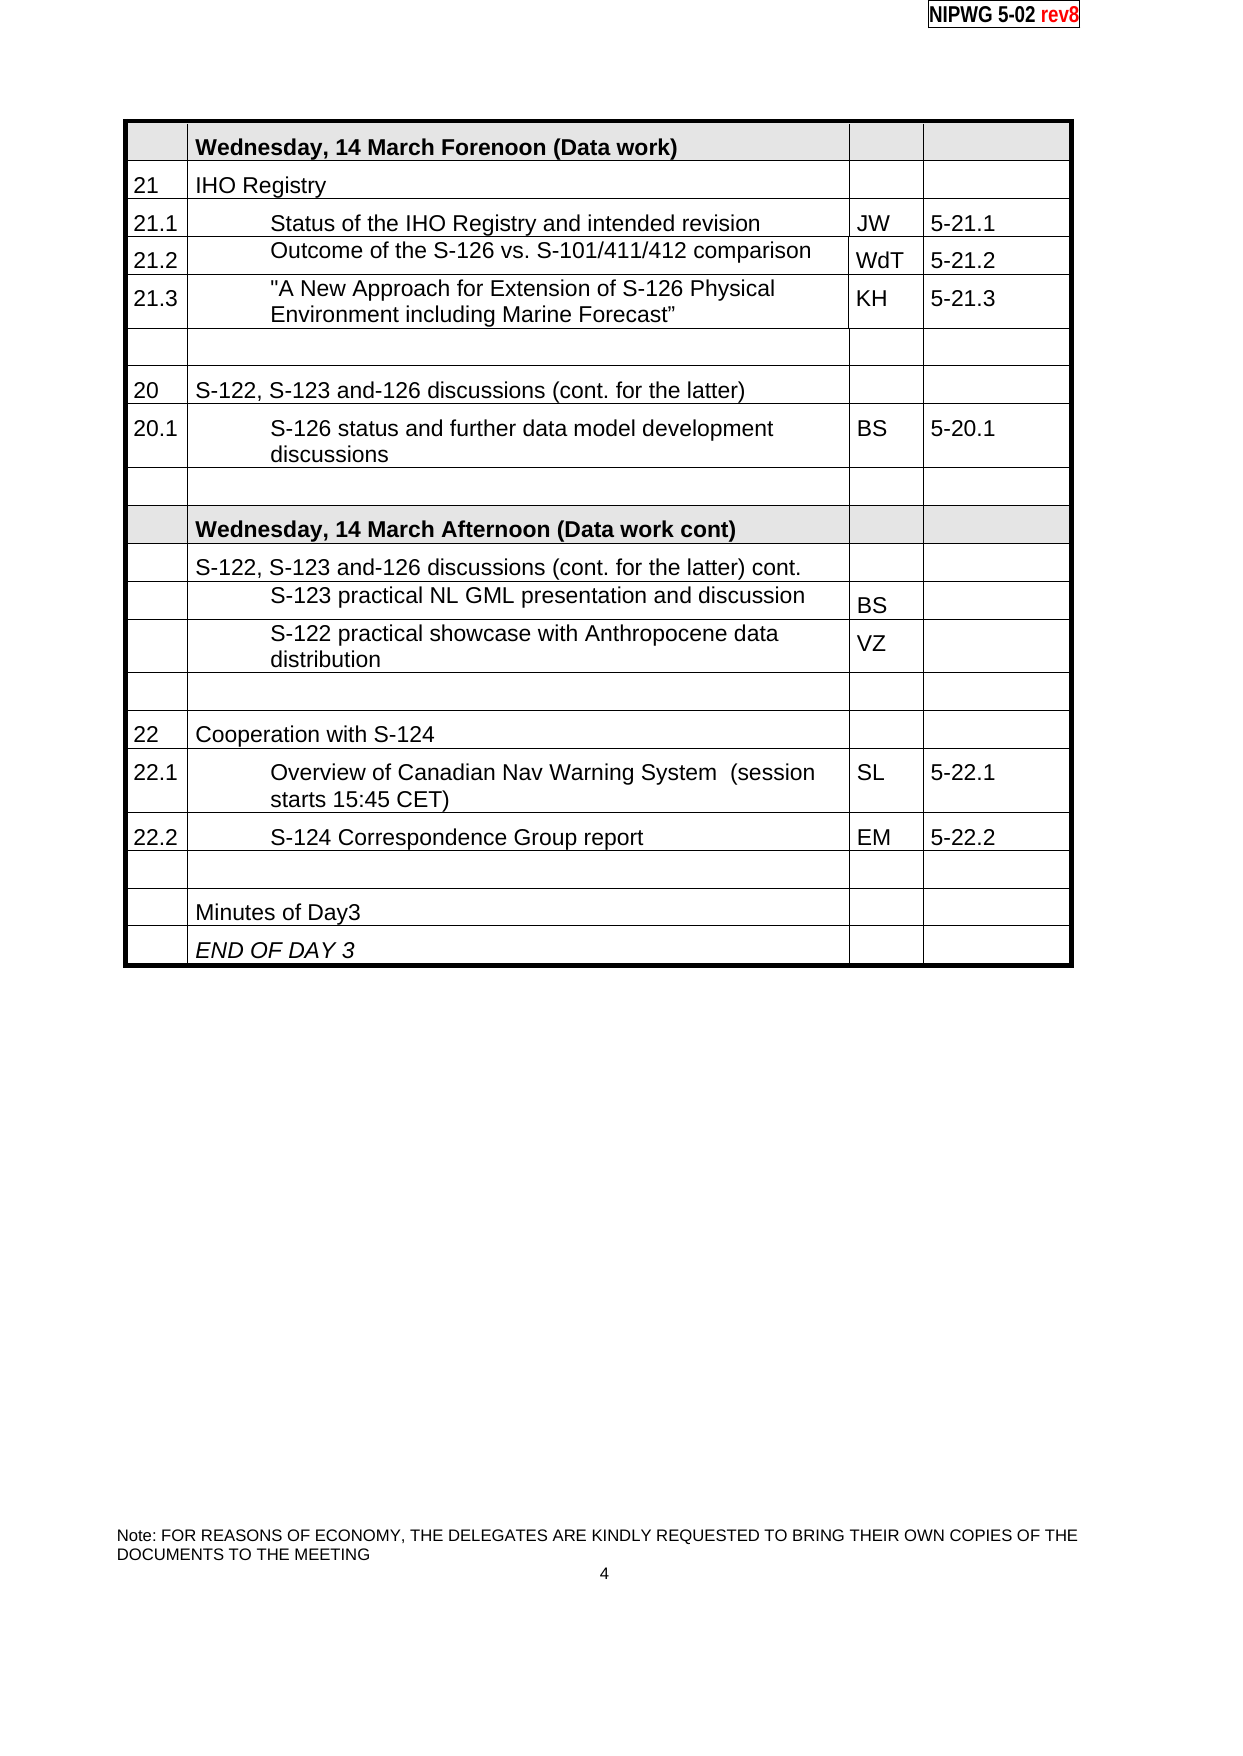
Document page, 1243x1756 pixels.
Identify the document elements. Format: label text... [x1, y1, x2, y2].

table_cell 5-21.1 [924, 199, 1069, 236]
table_cell [850, 544, 923, 581]
table_cell [850, 506, 923, 543]
table_cell [850, 851, 923, 888]
table_cell 21.2 [128, 237, 187, 274]
table_cell JW [850, 199, 923, 236]
table_cell [924, 620, 1069, 672]
table_cell SL [850, 749, 923, 812]
table_header Wednesday, 14 March Forenoon (Data work) [188, 123, 849, 160]
table_cell S-122 practical showcase with Anthropocene data distribution [188, 620, 849, 672]
table_cell S-124 Correspondence Group report [188, 813, 849, 850]
table_cell [128, 468, 187, 505]
table_cell [924, 851, 1069, 888]
table_cell [128, 329, 187, 365]
table_cell 20.1 [128, 404, 187, 467]
table_cell [850, 366, 923, 403]
table_cell Status of the IHO Registry and intended revision [188, 199, 849, 236]
table_cell [128, 506, 187, 543]
table_cell [850, 926, 923, 963]
table_cell [128, 889, 187, 925]
table_header [128, 123, 187, 160]
table_cell 21 [128, 161, 187, 198]
table_cell IHO Registry [188, 161, 849, 198]
table_cell [924, 329, 1069, 365]
table_cell [924, 673, 1069, 710]
table_cell END OF DAY 3 [188, 926, 849, 963]
table_cell WdT [849, 237, 923, 274]
table_cell 20 [128, 366, 187, 403]
table_cell [128, 926, 187, 963]
table_cell 22.2 [128, 813, 187, 850]
table_cell S-122, S-123 and-126 discussions (cont. for the latter) cont. [188, 544, 849, 581]
table_cell Wednesday, 14 March Afternoon (Data work cont) [188, 506, 849, 543]
table_cell EM [850, 813, 923, 850]
table_cell S-123 practical NL GML presentation and discussion [188, 582, 849, 618]
table_cell [924, 161, 1069, 198]
table_cell [128, 620, 187, 672]
table_cell [924, 582, 1069, 618]
table_cell [924, 506, 1069, 543]
table_cell 22 [128, 711, 187, 748]
table_cell [188, 468, 849, 505]
table_cell "A New Approach for Extension of S-126 Physical Environment including Marine Forecast” [188, 275, 848, 327]
table_cell [188, 851, 849, 888]
table_cell [188, 329, 849, 365]
table_cell [924, 544, 1069, 581]
table_cell [924, 926, 1069, 963]
table_cell [924, 366, 1069, 403]
table_cell [128, 544, 187, 581]
table_cell 5-21.3 [924, 275, 1069, 327]
table_cell 5-21.2 [924, 237, 1069, 274]
table_cell [850, 673, 923, 710]
table_cell [850, 889, 923, 925]
table_cell [924, 889, 1069, 925]
table_cell 5-22.1 [924, 749, 1069, 812]
table_cell 21.1 [128, 199, 187, 236]
table_cell [128, 851, 187, 888]
table_cell 22.1 [128, 749, 187, 812]
table_cell [924, 468, 1069, 505]
table_cell [924, 711, 1069, 748]
table_cell S-122, S-123 and-126 discussions (cont. for the latter) [188, 366, 849, 403]
table_cell Cooperation with S-124 [188, 711, 849, 748]
table_cell 21.3 [128, 275, 187, 327]
table_cell [850, 468, 923, 505]
table_header [850, 123, 923, 160]
table_cell BS [850, 582, 923, 618]
table_cell 5-22.2 [924, 813, 1069, 850]
table_cell BS [850, 404, 923, 467]
table_cell [850, 329, 923, 365]
table_cell [850, 161, 923, 198]
table_cell Overview of Canadian Nav Warning System (session starts 15:45 CET) [188, 749, 849, 812]
table_cell S-126 status and further data model development discussions [188, 404, 849, 467]
table_cell [188, 673, 849, 710]
table_cell Outcome of the S-126 vs. S-101/411/412 comparison [188, 237, 848, 274]
table_cell KH [849, 275, 923, 327]
table_cell 5-20.1 [924, 404, 1069, 467]
table_cell Minutes of Day3 [188, 889, 849, 925]
table_cell [128, 673, 187, 710]
table_cell [850, 711, 923, 748]
table_header [924, 123, 1069, 160]
table_cell VZ [850, 620, 923, 672]
table_cell [128, 582, 187, 618]
